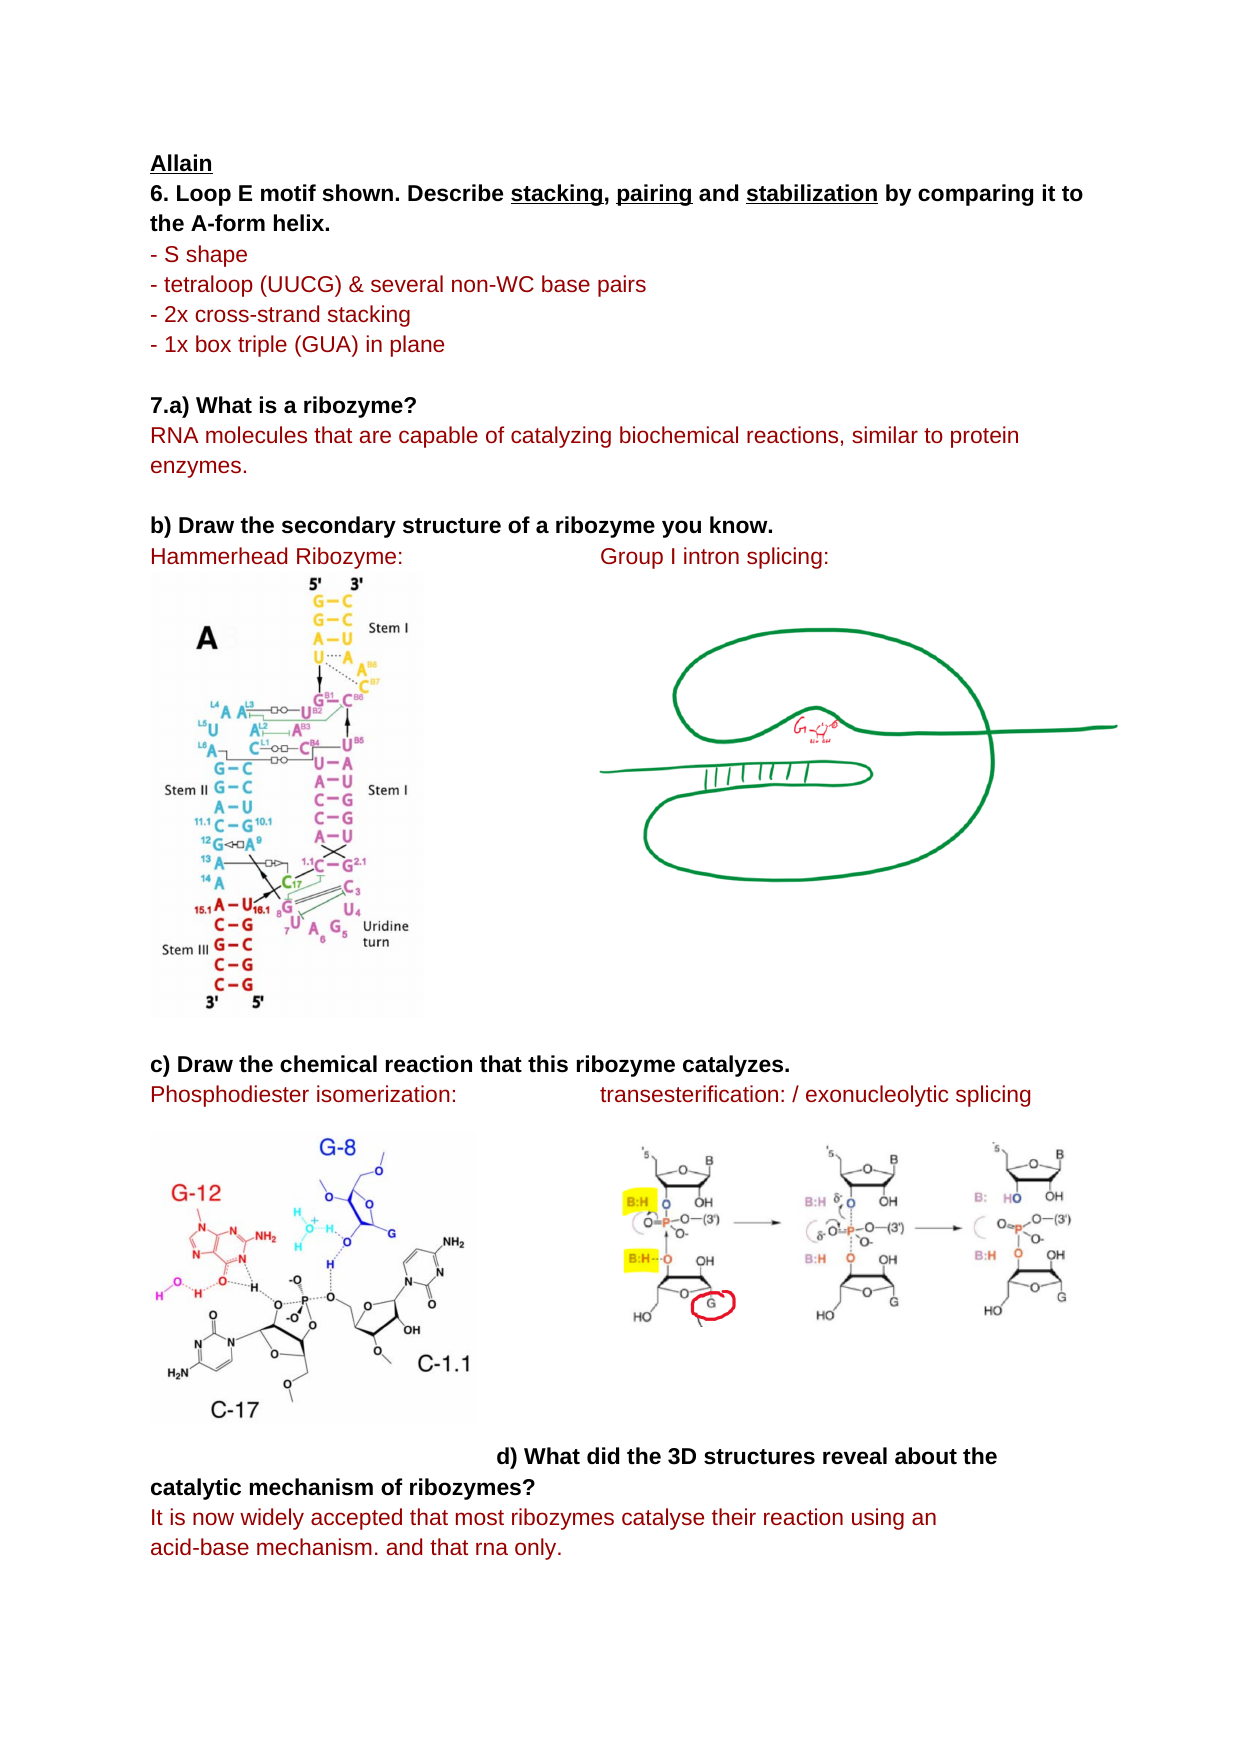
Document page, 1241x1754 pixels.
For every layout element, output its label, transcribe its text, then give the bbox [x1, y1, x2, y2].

text - S shape [150, 241, 1090, 267]
text 6. Loop E motif shown. Describe stacking, pairing and stabilization by comparing it to the A-form helix. [150, 180, 1090, 237]
text d) What did the 3D structures reveal about the catalytic mechanism of ribozymes? [150, 1443, 1090, 1500]
text - 2x cross-strand stacking [150, 301, 1090, 327]
text It is now widely accepted that most ribozymes catalyse their reaction using an [150, 1504, 1090, 1530]
picture [150, 1131, 478, 1425]
text - 1x box triple (GUA) in plane [150, 331, 1090, 358]
text b) Draw the secondary structure of a ribozyme you know. [150, 512, 1090, 539]
picture [568, 596, 1138, 921]
text 7.a) What is a ribozyme? [150, 392, 1090, 418]
text c) Draw the chemical reaction that this ribozyme catalyzes. [150, 1051, 1090, 1077]
subtitle Allain [150, 150, 1090, 176]
text Hammerhead Ribozyme: Group I intron splicing: [150, 543, 1090, 569]
text RNA molecules that are capable of catalyzing biochemical reactions, similar to protein enzymes. [150, 422, 1090, 478]
picture [150, 572, 425, 1017]
text Phosphodiester isomerization: transesterification: / exonucleolytic splicing [150, 1081, 1090, 1107]
text acid-base mechanism. and that rna only. [150, 1534, 1090, 1560]
picture [592, 1131, 1090, 1344]
text - tetraloop (UUCG) & several non-WC base pairs [150, 271, 1090, 297]
